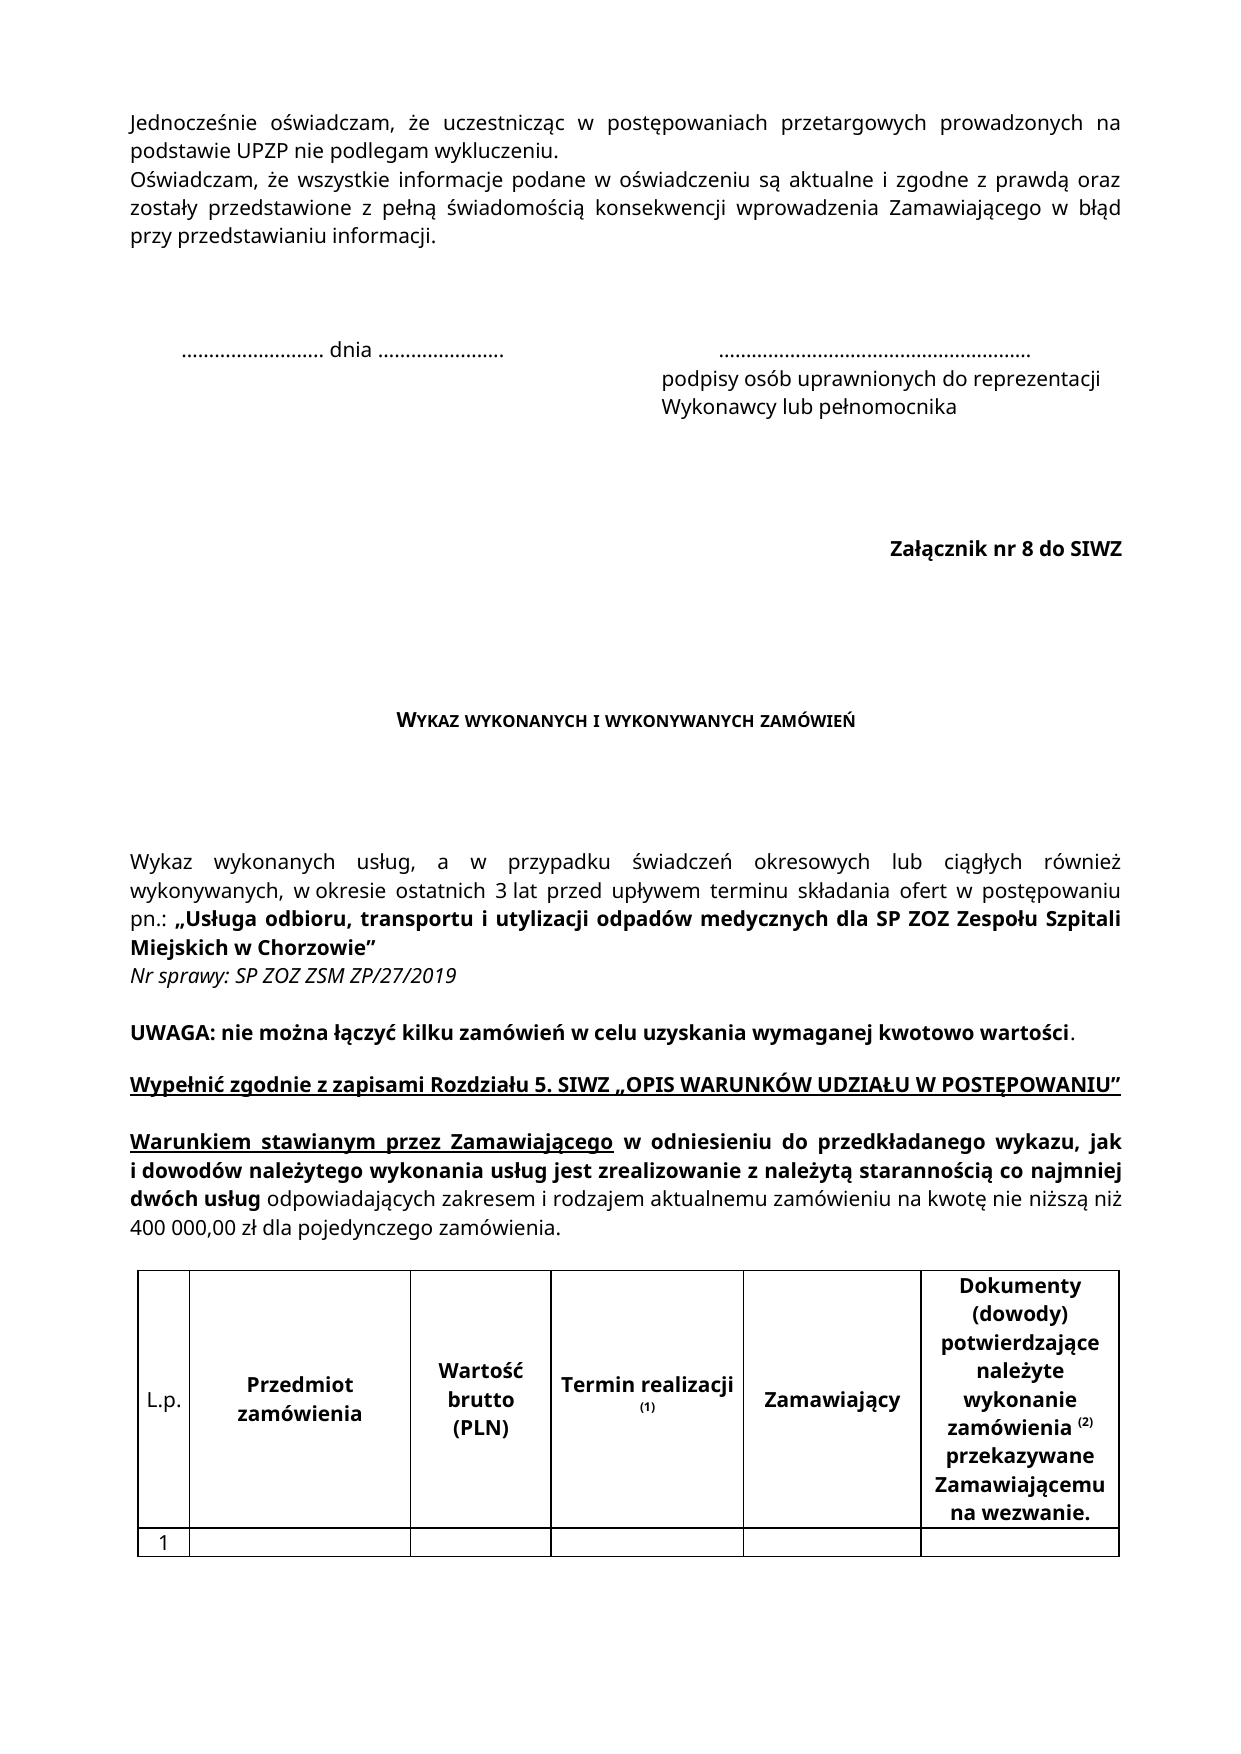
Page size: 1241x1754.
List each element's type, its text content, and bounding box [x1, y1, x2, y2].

text Nr sprawy: SP ZOZ ZSM ZP/27/2019 [130, 961, 1122, 989]
text Jednocześnie oświadczam, że uczestnicząc w postępowaniach przetargowych prowadzonych na podstawie UPZP nie podlegam wykluczeniu. [130, 108, 1122, 165]
text Oświadczam, że wszystkie informacje podane w oświadczeniu są aktualne i zgodne z prawdą oraz zostały przedstawione z pełną świadomością konsekwencji wprowadzenia Zamawiającego w błąd przy przedstawianiu informacji. [130, 165, 1122, 250]
table_cell [922, 1529, 1118, 1556]
table_cell [411, 1529, 550, 1556]
table_cell 1 [139, 1529, 189, 1556]
text podpisy osób uprawnionych do reprezentacji [661, 364, 1122, 392]
table_cell [744, 1529, 920, 1556]
table_cell [552, 1529, 743, 1556]
table_header Dokumenty (dowody) potwierdzające należyte wykonanie zamówienia (2) przekazywane Zamawiającemu na wezwanie. [922, 1271, 1118, 1527]
subtitle Załącznik nr 8 do SIWZ [130, 534, 1122, 563]
table_header Wartość brutto (PLN) [411, 1271, 550, 1527]
text Wykonawcy lub pełnomocnika [661, 392, 1122, 421]
table_header L.p. [139, 1271, 189, 1527]
table_header Zamawiający [744, 1271, 920, 1527]
text Wykaz wykonanych usług, a w przypadku świadczeń okresowych lub ciągłych również wykonywanych, w okresie ostatnich 3 lat przed upływem terminu składania ofert w postępowaniu pn.: „Usługa odbioru, transportu i utylizacji odpadów medycznych dla SP ZOZ Zespołu Szpitali Miejskich w Chorzowie” [130, 847, 1122, 961]
subtitle Wypełnić zgodnie z zapisami Rozdziału 5. SIWZ „OPIS WARUNKÓW UDZIAŁU W POSTĘPOWANIU” [130, 1070, 1122, 1099]
table_header Termin realizacji (1) [552, 1271, 743, 1527]
text Warunkiem stawianym przez Zamawiającego w odniesieniu do przedkładanego wykazu, jak i dowodów należytego wykonania usług jest zrealizowanie z należytą starannością co najmniej dwóch usług odpowiadających zakresem i rodzajem aktualnemu zamówieniu na kwotę nie niższą niż 400 000,00 zł dla pojedynczego zamówienia. [130, 1127, 1122, 1241]
table_cell [190, 1529, 410, 1556]
text …………………….. dnia ………………….. ………………………………………………… [159, 335, 1122, 364]
text UWAGA: nie można łączyć kilku zamówień w celu uzyskania wymaganej kwotowo wartości. [130, 1018, 1122, 1070]
text Wykaz wykonanych i wykonywanych zamówień [130, 705, 1122, 733]
table_header Przedmiot zamówienia [190, 1271, 410, 1527]
